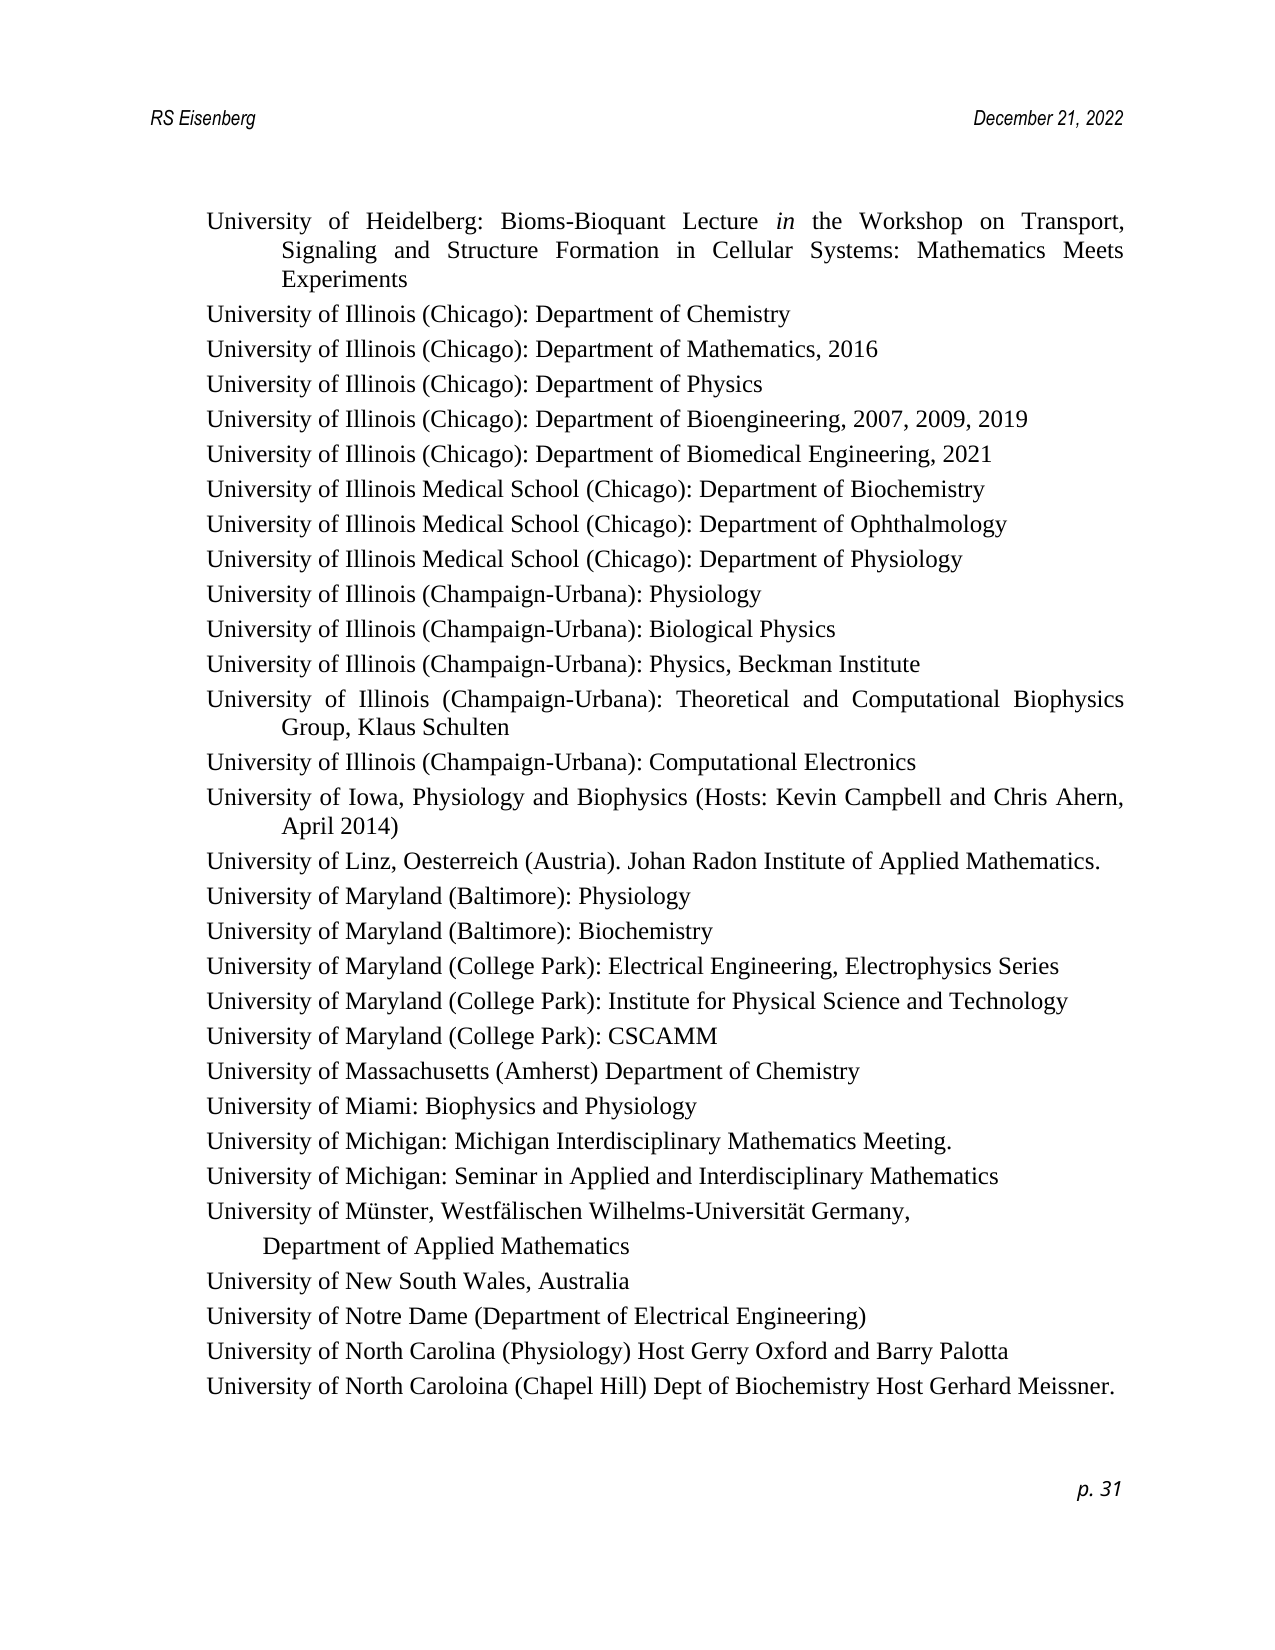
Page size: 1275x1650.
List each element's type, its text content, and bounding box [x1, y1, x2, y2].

text University of Münster, Westfälischen Wilhelms-Universität Germany, [206, 1196, 1125, 1225]
text University of Illinois (Chicago): Department of Mathematics, 2016 [206, 334, 1125, 362]
text University of Illinois (Champaign-Urbana): Computational Electronics [206, 747, 1125, 776]
text University of Maryland (College Park): Institute for Physical Science and Technology [206, 986, 1125, 1015]
text University of Notre Dame (Department of Electrical Engineering) [206, 1301, 1125, 1330]
text University of North Caroloina (Chapel Hill) Dept of Biochemistry Host Gerhard Meissner. [206, 1371, 1125, 1400]
text University of Iowa, Physiology and Biophysics (Hosts: Kevin Campbell and Chris Ahern, April 2014) [206, 782, 1125, 840]
text University of Illinois Medical School (Chicago): Department of Ophthalmology [206, 509, 1125, 537]
text University of Illinois (Chicago): Department of Biomedical Engineering, 2021 [206, 439, 1125, 467]
text University of Maryland (College Park): Electrical Engineering, Electrophysics Series [206, 951, 1125, 980]
text University of New South Wales, Australia [206, 1266, 1125, 1295]
text University of Illinois (Chicago): Department of Chemistry [206, 299, 1125, 327]
text University of Maryland (Baltimore): Physiology [206, 881, 1125, 910]
text University of Massachusetts (Amherst) Department of Chemistry [206, 1056, 1125, 1085]
text University of Linz, Oesterreich (Austria). Johan Radon Institute of Applied Mathematics. [206, 846, 1125, 875]
text University of Illinois (Champaign-Urbana): Physiology [206, 579, 1125, 607]
text University of Miami: Biophysics and Physiology [206, 1091, 1125, 1120]
text University of Illinois Medical School (Chicago): Department of Physiology [206, 544, 1125, 572]
text University of Illinois (Champaign-Urbana): Theoretical and Computational Biophysics Group, Klaus Schulten [206, 684, 1125, 741]
text University of Heidelberg: Bioms-Bioquant Lecture in the Workshop on Transport, Signaling and Structure Formation in Cellular Systems: Mathematics Meets Experiments [206, 206, 1125, 292]
text University of North Carolina (Physiology) Host Gerry Oxford and Barry Palotta [206, 1336, 1125, 1365]
text University of Michigan: Seminar in Applied and Interdisciplinary Mathematics [206, 1161, 1125, 1190]
text University of Illinois (Champaign-Urbana): Biological Physics [206, 614, 1125, 642]
text Department of Applied Mathematics [206, 1231, 1125, 1260]
text University of Illinois (Chicago): Department of Bioengineering, 2007, 2009, 2019 [206, 404, 1125, 432]
text University of Illinois (Champaign-Urbana): Physics, Beckman Institute [206, 649, 1125, 677]
text University of Illinois Medical School (Chicago): Department of Biochemistry [206, 474, 1125, 502]
text University of Illinois (Chicago): Department of Physics [206, 369, 1125, 397]
text University of Maryland (Baltimore): Biochemistry [206, 916, 1125, 945]
text University of Maryland (College Park): CSCAMM [206, 1021, 1125, 1050]
text University of Michigan: Michigan Interdisciplinary Mathematics Meeting. [206, 1126, 1125, 1155]
